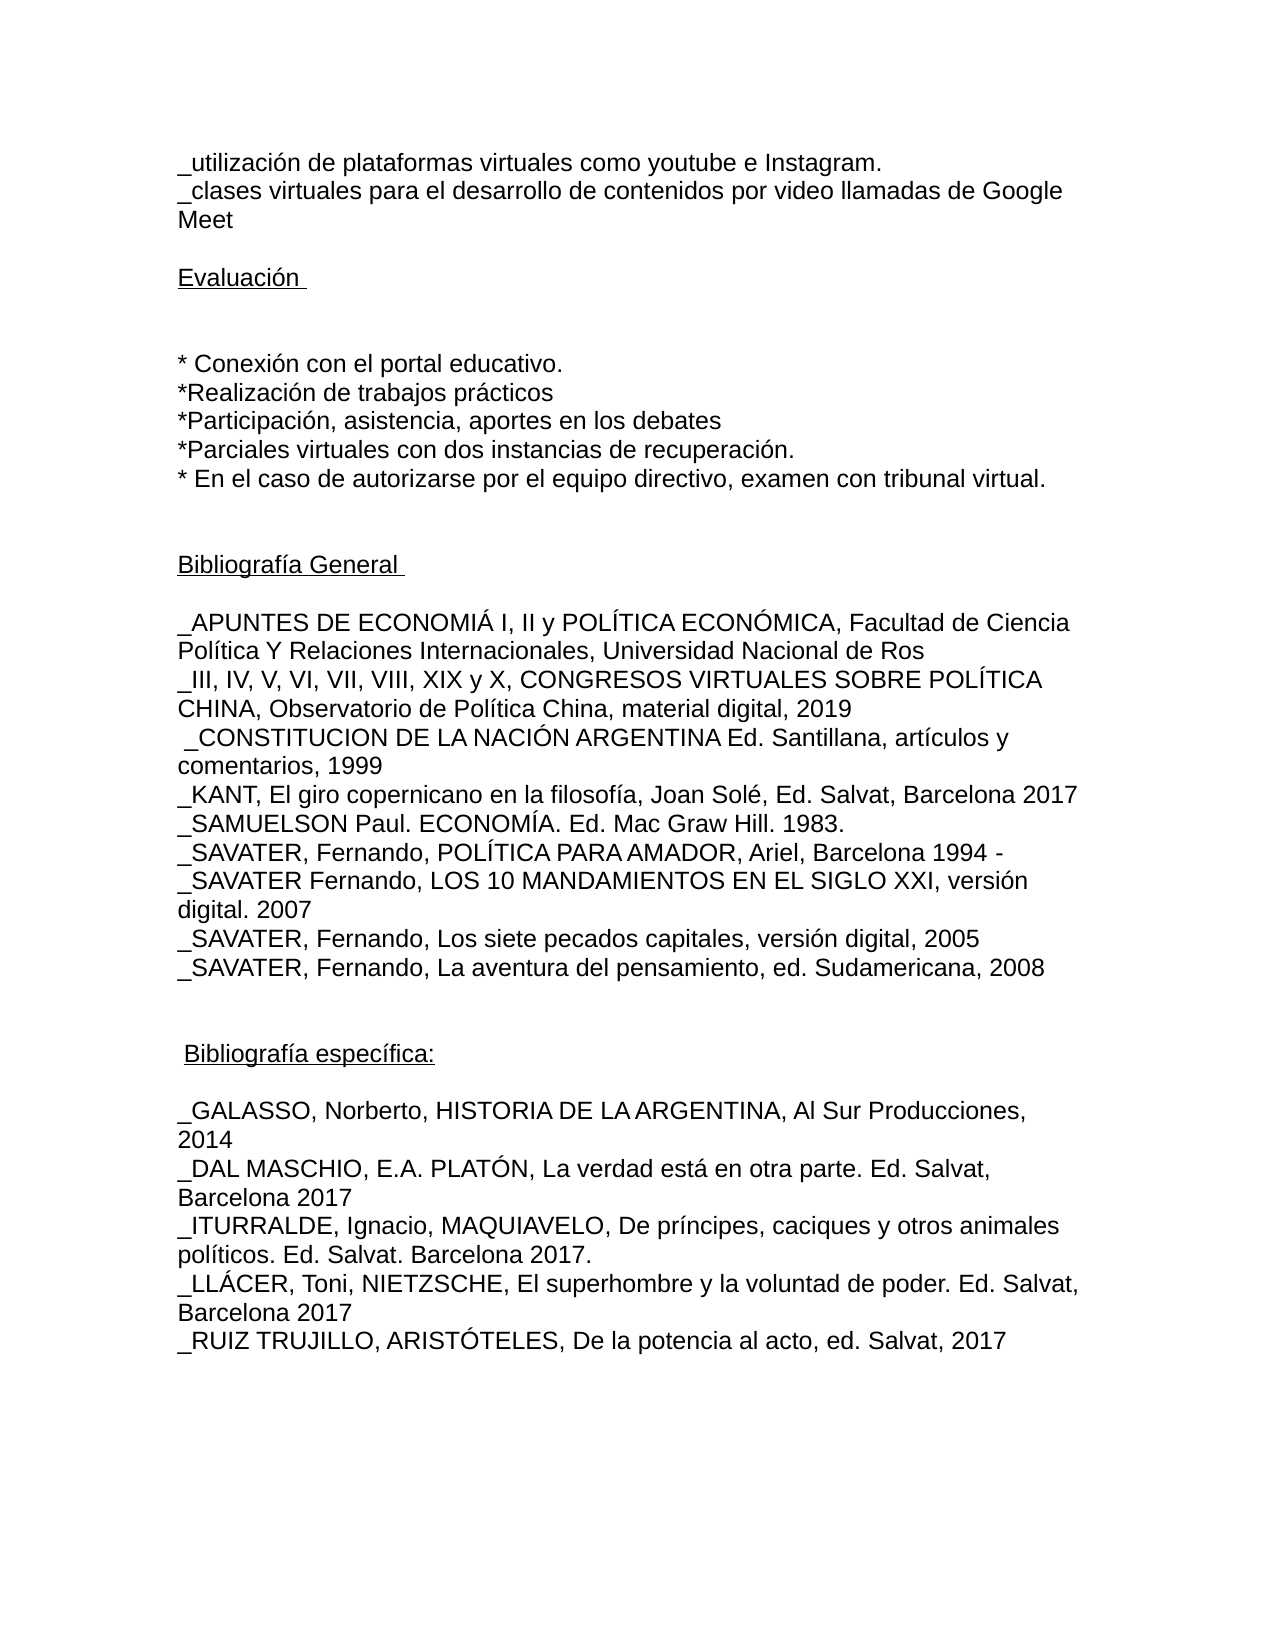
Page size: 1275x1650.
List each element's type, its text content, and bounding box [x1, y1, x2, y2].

text *Realización de trabajos prácticos [177, 378, 1083, 406]
text _RUIZ TRUJILLO, ARISTÓTELES, De la potencia al acto, ed. Salvat, 2017 [177, 1326, 1083, 1355]
text *Parciales virtuales con dos instancias de recuperación. [177, 435, 1083, 464]
text _SAMUELSON Paul. ECONOMÍA. Ed. Mac Graw Hill. 1983. [177, 809, 1083, 838]
text *Participación, asistencia, aportes en los debates [177, 406, 1083, 435]
text * Conexión con el portal educativo. [177, 349, 1083, 378]
text Evaluación [177, 263, 1083, 291]
text _DAL MASCHIO, E.A. PLATÓN, La verdad está en otra parte. Ed. Salvat, Barcelona 2017 [177, 1154, 1083, 1211]
text _CONSTITUCION DE LA NACIÓN ARGENTINA Ed. Santillana, artículos y comentarios, 1999 [177, 723, 1083, 780]
text _SAVATER, Fernando, La aventura del pensamiento, ed. Sudamericana, 2008 [177, 953, 1083, 981]
text _ITURRALDE, Ignacio, MAQUIAVELO, De príncipes, caciques y otros animales políticos. Ed. Salvat. Barcelona 2017. [177, 1211, 1083, 1269]
text _III, IV, V, VI, VII, VIII, XIX y X, CONGRESOS VIRTUALES SOBRE POLÍTICA CHINA, Observatorio de Política China, material digital, 2019 [177, 665, 1083, 723]
text _KANT, El giro copernicano en la filosofía, Joan Solé, Ed. Salvat, Barcelona 2017 [177, 780, 1083, 809]
text _SAVATER, Fernando, POLÍTICA PARA AMADOR, Ariel, Barcelona 1994 _SAVATER Fernando, LOS 10 MANDAMIENTOS EN EL SIGLO XXI, versión digital. 2007 [177, 838, 1083, 924]
text _GALASSO, Norberto, HISTORIA DE LA ARGENTINA, Al Sur Producciones, 2014 [177, 1096, 1083, 1154]
text * En el caso de autorizarse por el equipo directivo, examen con tribunal virtual. [177, 464, 1083, 493]
text Bibliografía General [177, 550, 1083, 579]
text _clases virtuales para el desarrollo de contenidos por video llamadas de Google Meet [177, 176, 1083, 234]
text _LLÁCER, Toni, NIETZSCHE, El superhombre y la voluntad de poder. Ed. Salvat, Barcelona 2017 [177, 1269, 1083, 1326]
text _SAVATER, Fernando, Los siete pecados capitales, versión digital, 2005 [177, 924, 1083, 953]
text _APUNTES DE ECONOMIÁ I, II y POLÍTICA ECONÓMICA, Facultad de Ciencia Política Y Relaciones Internacionales, Universidad Nacional de Ros [177, 608, 1083, 665]
text _utilización de plataformas virtuales como youtube e Instagram. [177, 148, 1083, 176]
text Bibliografía específica: [177, 1039, 1083, 1068]
